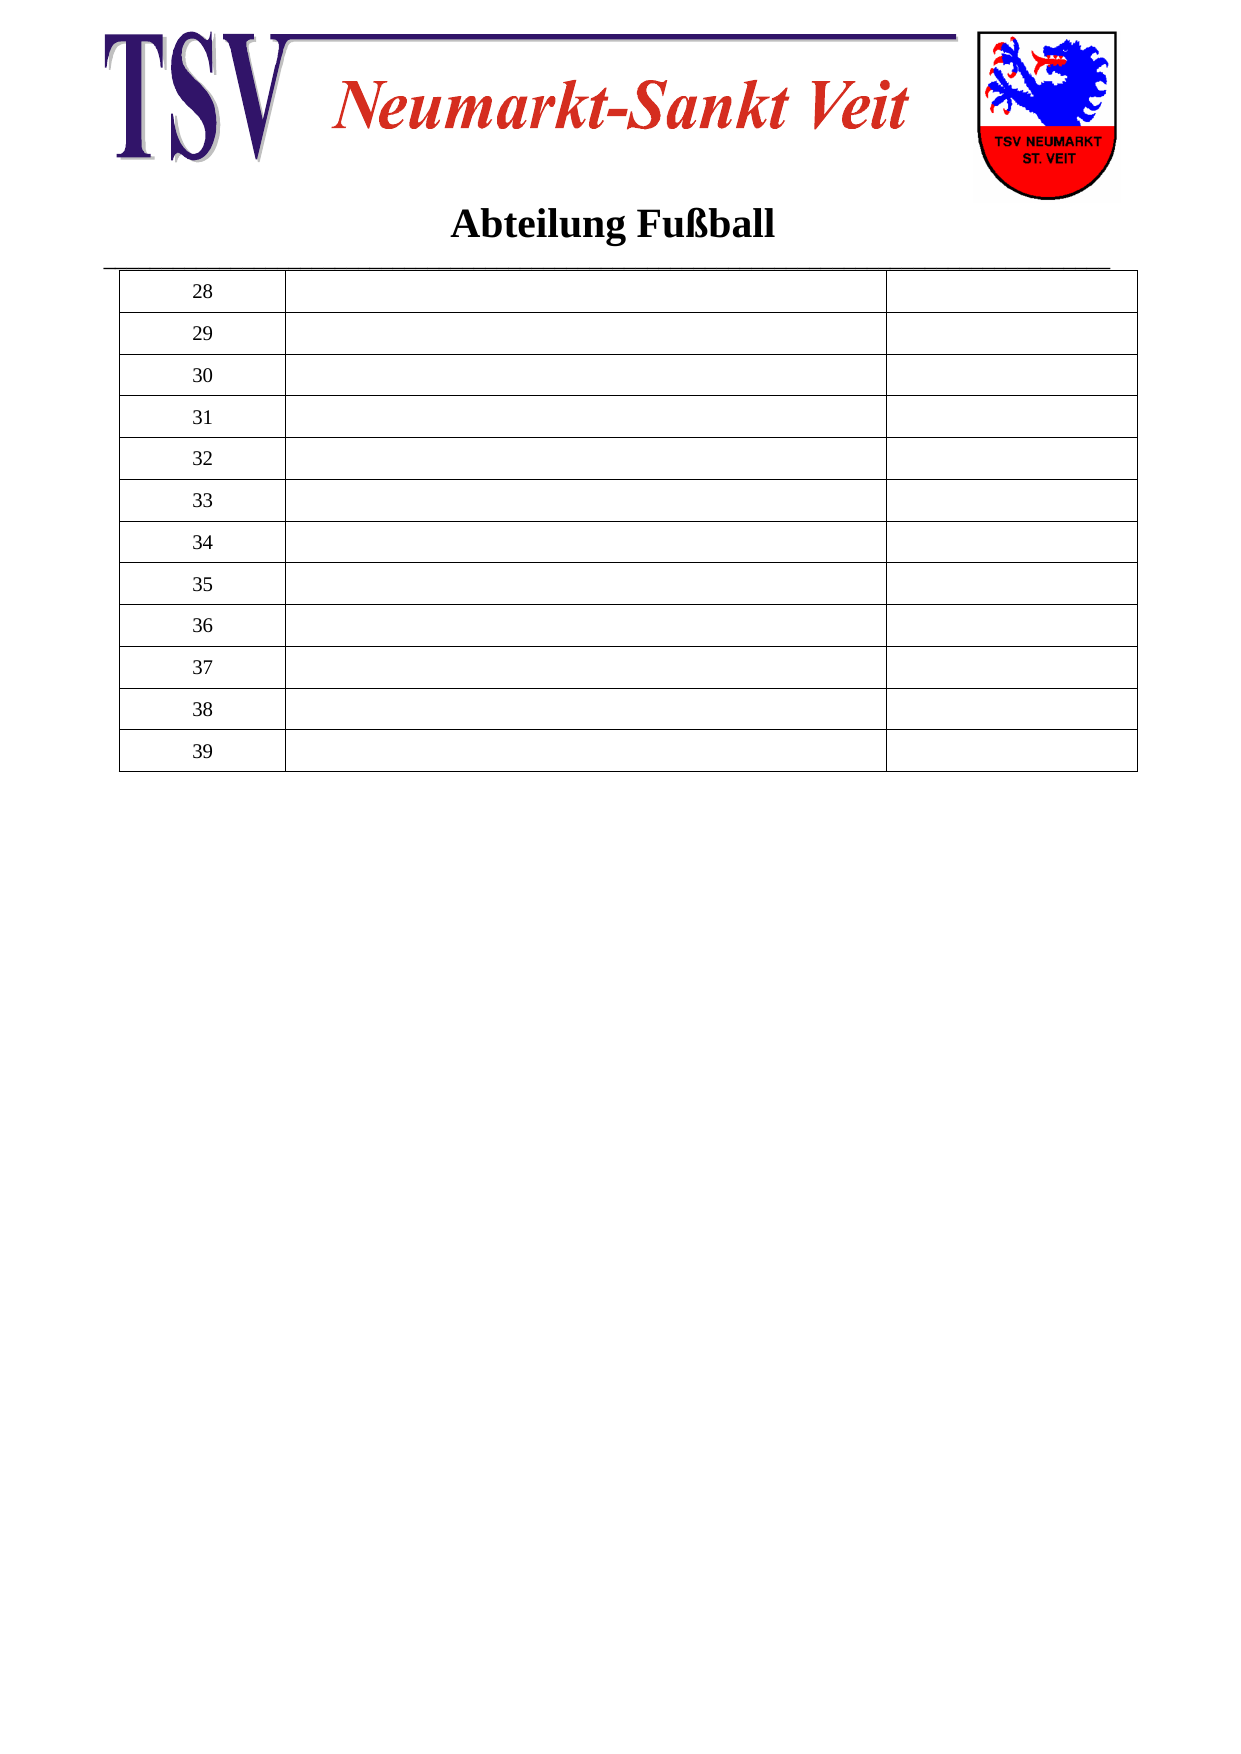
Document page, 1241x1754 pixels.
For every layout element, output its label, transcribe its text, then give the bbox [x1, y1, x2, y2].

table_cell [887, 396, 1137, 437]
table_cell [286, 355, 886, 395]
table_cell 35 [120, 563, 285, 604]
table_cell [286, 480, 886, 521]
table_cell [286, 730, 886, 771]
table_cell [887, 313, 1137, 353]
table_cell [286, 647, 886, 688]
table_cell [887, 522, 1137, 562]
table_cell [887, 689, 1137, 729]
picture [973, 31, 1121, 203]
table_cell 28 [120, 271, 285, 312]
table_cell [887, 480, 1137, 521]
table_cell [887, 605, 1137, 646]
table_cell 33 [120, 480, 285, 521]
table_cell 32 [120, 438, 285, 479]
table_cell 38 [120, 689, 285, 729]
table_cell [887, 730, 1137, 771]
table_cell [286, 313, 886, 353]
table_cell 37 [120, 647, 285, 688]
table_cell 30 [120, 355, 285, 395]
table_cell [286, 605, 886, 646]
table_cell [286, 271, 886, 312]
table_cell 36 [120, 605, 285, 646]
table_cell [887, 355, 1137, 395]
table_cell [286, 689, 886, 729]
table_cell 29 [120, 313, 285, 353]
table_cell 34 [120, 522, 285, 562]
table_cell 31 [120, 396, 285, 437]
table_cell [887, 438, 1137, 479]
table_cell 39 [120, 730, 285, 771]
table_cell [286, 438, 886, 479]
table_cell [887, 563, 1137, 604]
table_cell [286, 563, 886, 604]
table_cell [286, 396, 886, 437]
table_cell [887, 271, 1137, 312]
table_cell [887, 647, 1137, 688]
table_cell [286, 522, 886, 562]
